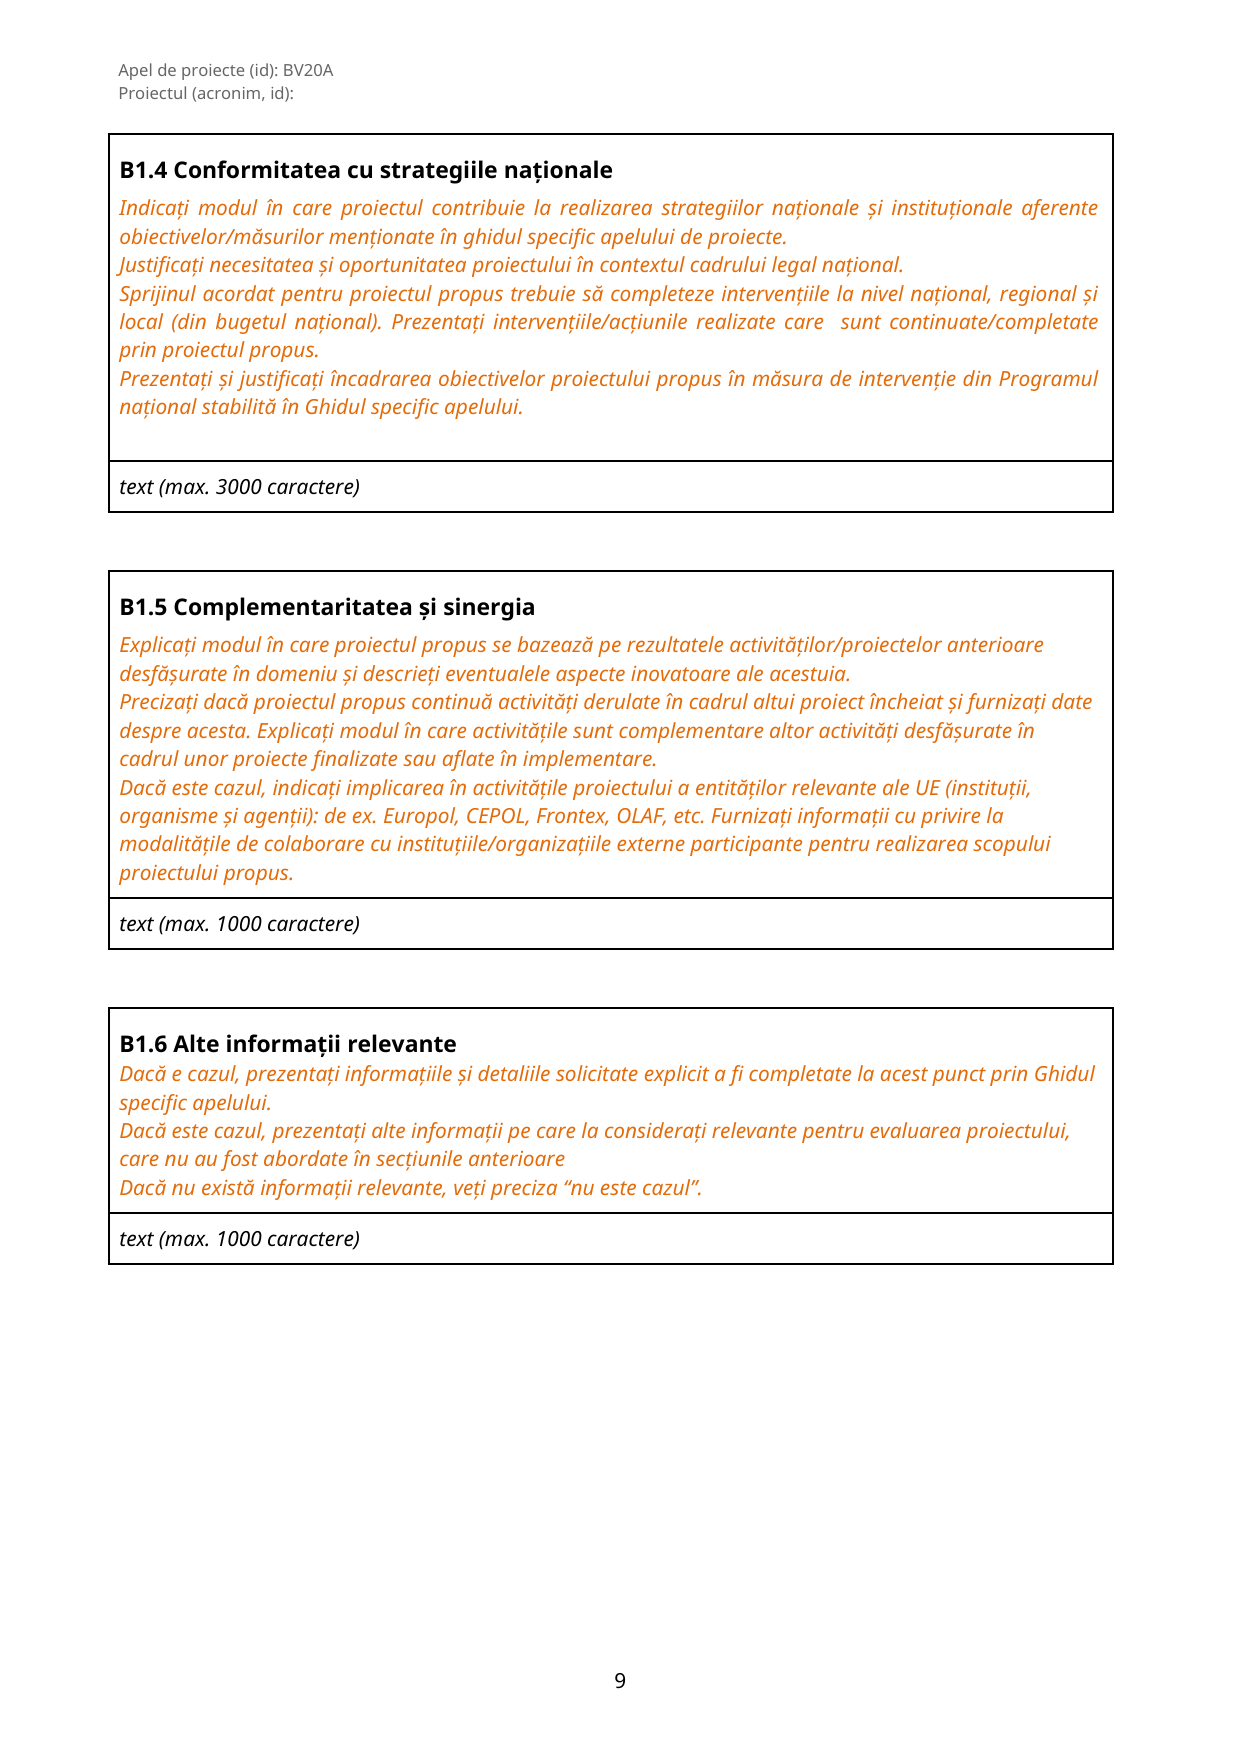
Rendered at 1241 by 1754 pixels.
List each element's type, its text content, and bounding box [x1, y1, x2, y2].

table_cell text (max. 1000 caractere) [110, 899, 1112, 948]
table_header B1.4 Conformitatea cu strategiile naționale Indicați modul în care proiectul contribuie la realizarea strategiilor naționale și instituționale aferente obiectivelor/măsurilor menționate în ghidul specific apelului de proiecte. Justificați necesitatea și oportunitatea proiectului în contextul cadrului legal național. Sprijinul acordat pentru proiectul propus trebuie să completeze intervențiile la nivel național, regional și local (din bugetul național). Prezentați intervențiile/acțiunile realizate care sunt continuate/completate prin proiectul propus. Prezentați și justificați încadrarea obiectivelor proiectului propus în măsura de intervenție din Programul național stabilită în Ghidul specific apelului. [110, 135, 1112, 460]
table_header B1.5 Complementaritatea și sinergia Explicați modul în care proiectul propus se bazează pe rezultatele activităților/proiectelor anterioare desfășurate în domeniu și descrieți eventualele aspecte inovatoare ale acestuia. Precizați dacă proiectul propus continuă activități derulate în cadrul altui proiect încheiat și furnizați date despre acesta. Explicați modul în care activitățile sunt complementare altor activități desfășurate în cadrul unor proiecte finalizate sau aflate în implementare. Dacă este cazul, indicați implicarea în activitățile proiectului a entităților relevante ale UE (instituții, organisme și agenții): de ex. Europol, CEPOL, Frontex, OLAF, etc. Furnizați informații cu privire la modalitățile de colaborare cu instituțiile/organizațiile externe participante pentru realizarea scopului proiectului propus. [110, 572, 1112, 897]
table_cell text (max. 3000 caractere) [110, 462, 1112, 511]
table_header B1.6 Alte informații relevante Dacă e cazul, prezentați informațiile și detaliile solicitate explicit a fi completate la acest punct prin Ghidul specific apelului. Dacă este cazul, prezentați alte informații pe care la considerați relevante pentru evaluarea proiectului, care nu au fost abordate în secțiunile anterioare Dacă nu există informații relevante, veți preciza “nu este cazul”. [110, 1009, 1112, 1212]
table_cell text (max. 1000 caractere) [110, 1214, 1112, 1263]
